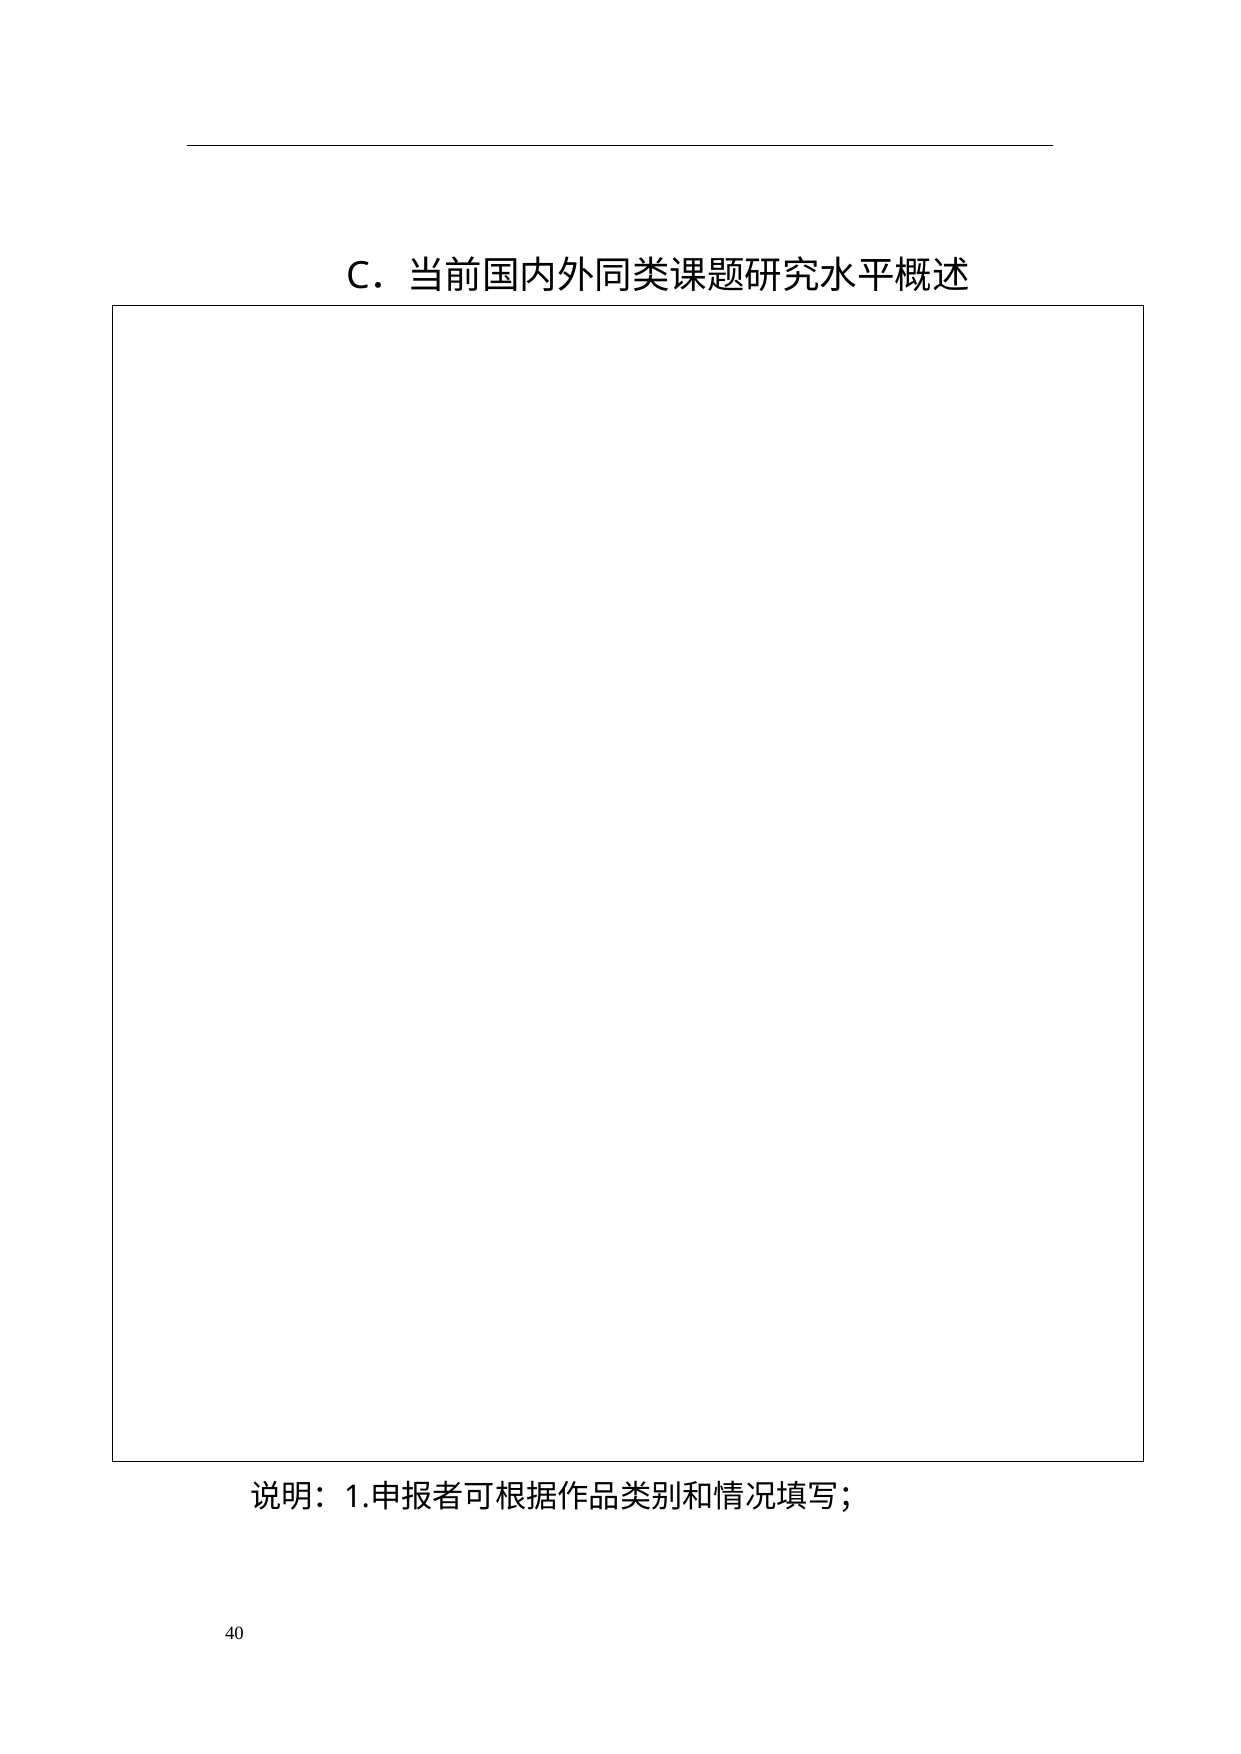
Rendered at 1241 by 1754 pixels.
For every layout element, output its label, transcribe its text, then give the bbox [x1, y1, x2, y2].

text C．当前国内外同类课题研究水平概述 [187, 240, 1053, 305]
table_header [113, 306, 1143, 1461]
text 说明：1.申报者可根据作品类别和情况填写； [187, 1462, 1053, 1526]
